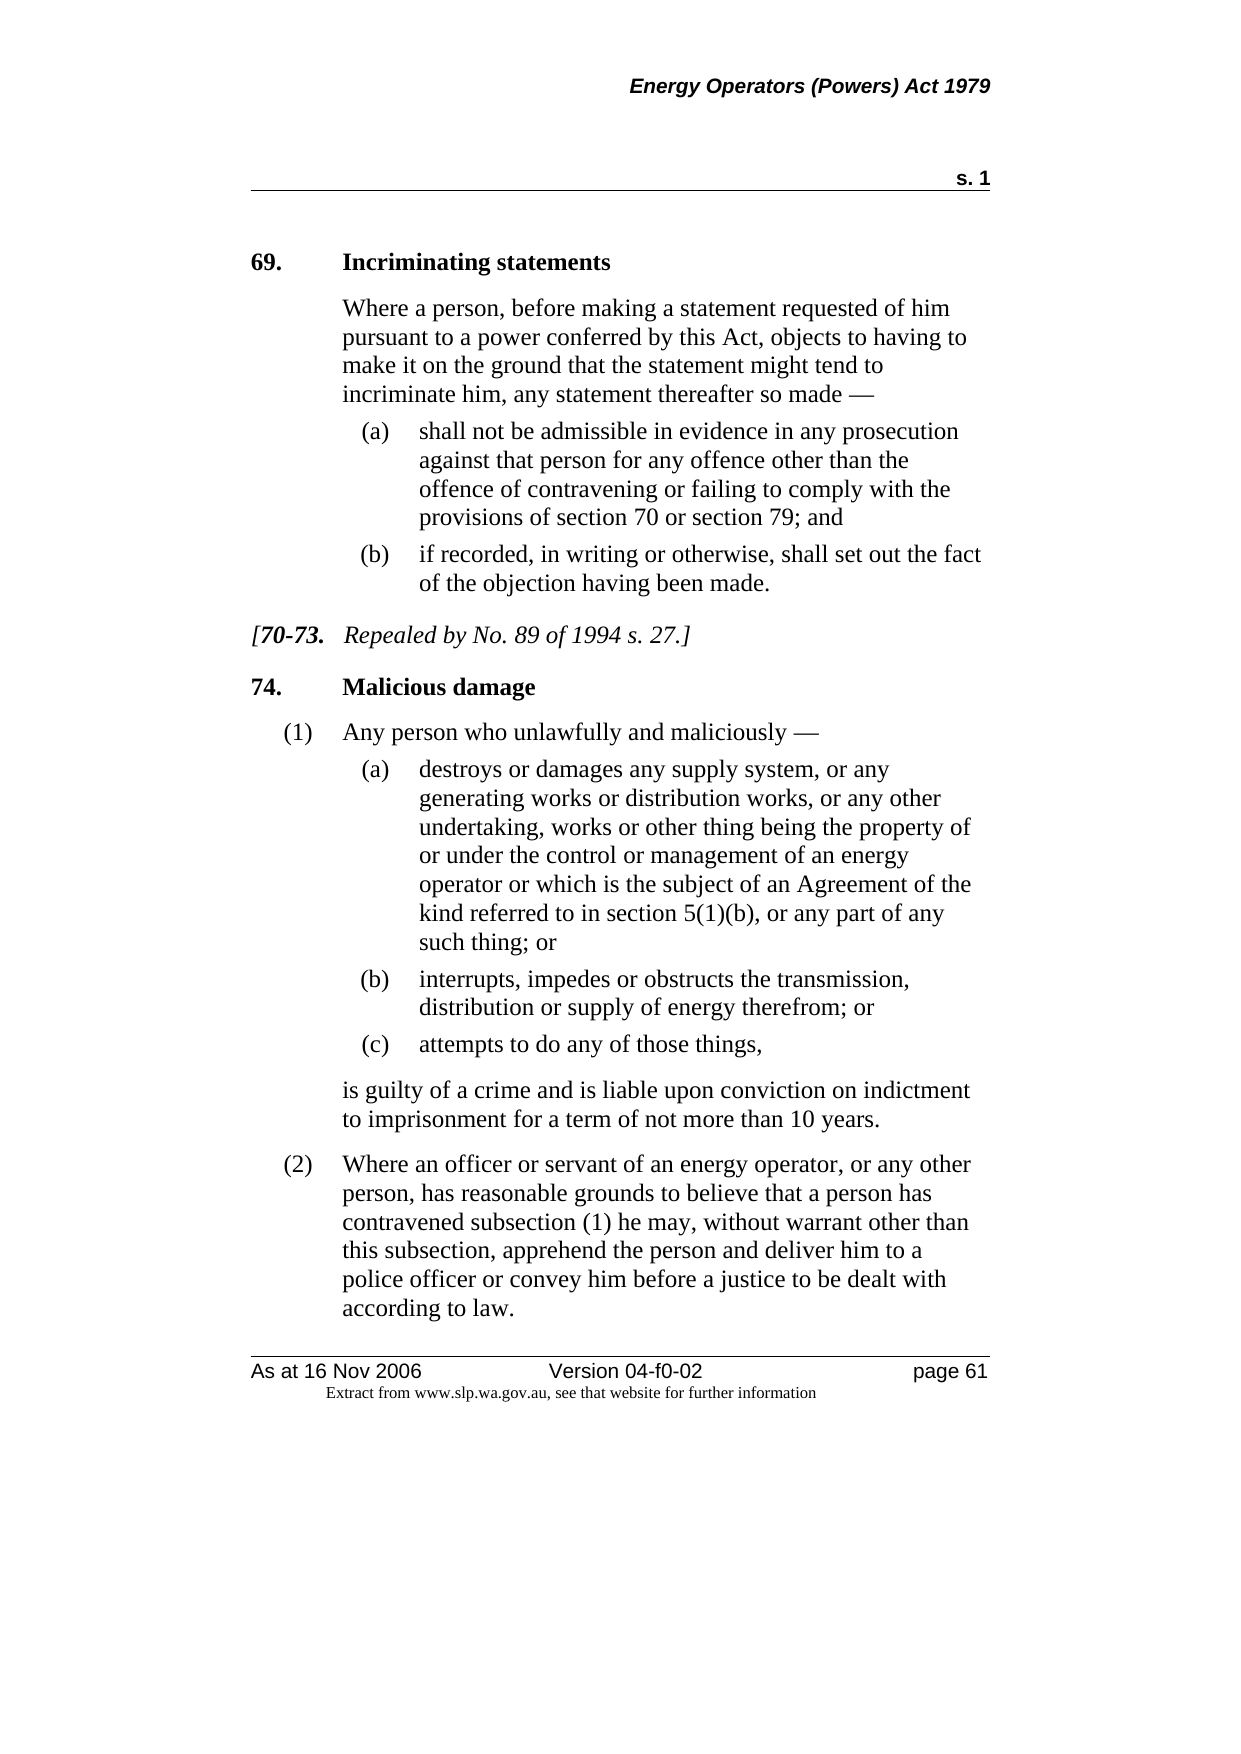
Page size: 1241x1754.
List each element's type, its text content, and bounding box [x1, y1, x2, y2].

text (c) attempts to do any of those things, [251, 1029, 990, 1058]
text (a) shall not be admissible in evidence in any prosecution against that person for any offence other than the offence of contravening or failing to comply with the provisions of section 70 or section 79; and [251, 416, 990, 531]
subtitle 74. Malicious damage [251, 672, 990, 700]
text (b) interrupts, impedes or obstructs the transmission, distribution or supply of energy therefrom; or [251, 964, 990, 1021]
text (1) Any person who unlawfully and maliciously — [251, 717, 990, 746]
text is guilty of a crime and is liable upon conviction on indictment to imprisonment for a term of not more than 10 years. [251, 1075, 990, 1132]
text Where a person, before making a statement requested of him pursuant to a power conferred by this Act, objects to having to make it on the ground that the statement might tend to incriminate him, any statement thereafter so made — [251, 293, 990, 408]
text [70-73. Repealed by No. 89 of 1994 s. 27.] [251, 620, 990, 649]
text (b) if recorded, in writing or otherwise, shall set out the fact of the objection having been made. [251, 539, 990, 597]
text (a) destroys or damages any supply system, or any generating works or distribution works, or any other undertaking, works or other thing being the property of or under the control or management of an energy operator or which is the subject of an Agreement of the kind referred to in section 5(1)(b), or any part of any such thing; or [251, 754, 990, 955]
subtitle 69. Incriminating statements [251, 247, 990, 276]
text (2) Where an officer or servant of an energy operator, or any other person, has reasonable grounds to believe that a person has contravened subsection (1) he may, without warrant other than this subsection, apprehend the person and deliver him to a police officer or convey him before a justice to be dealt with according to law. [251, 1149, 990, 1322]
